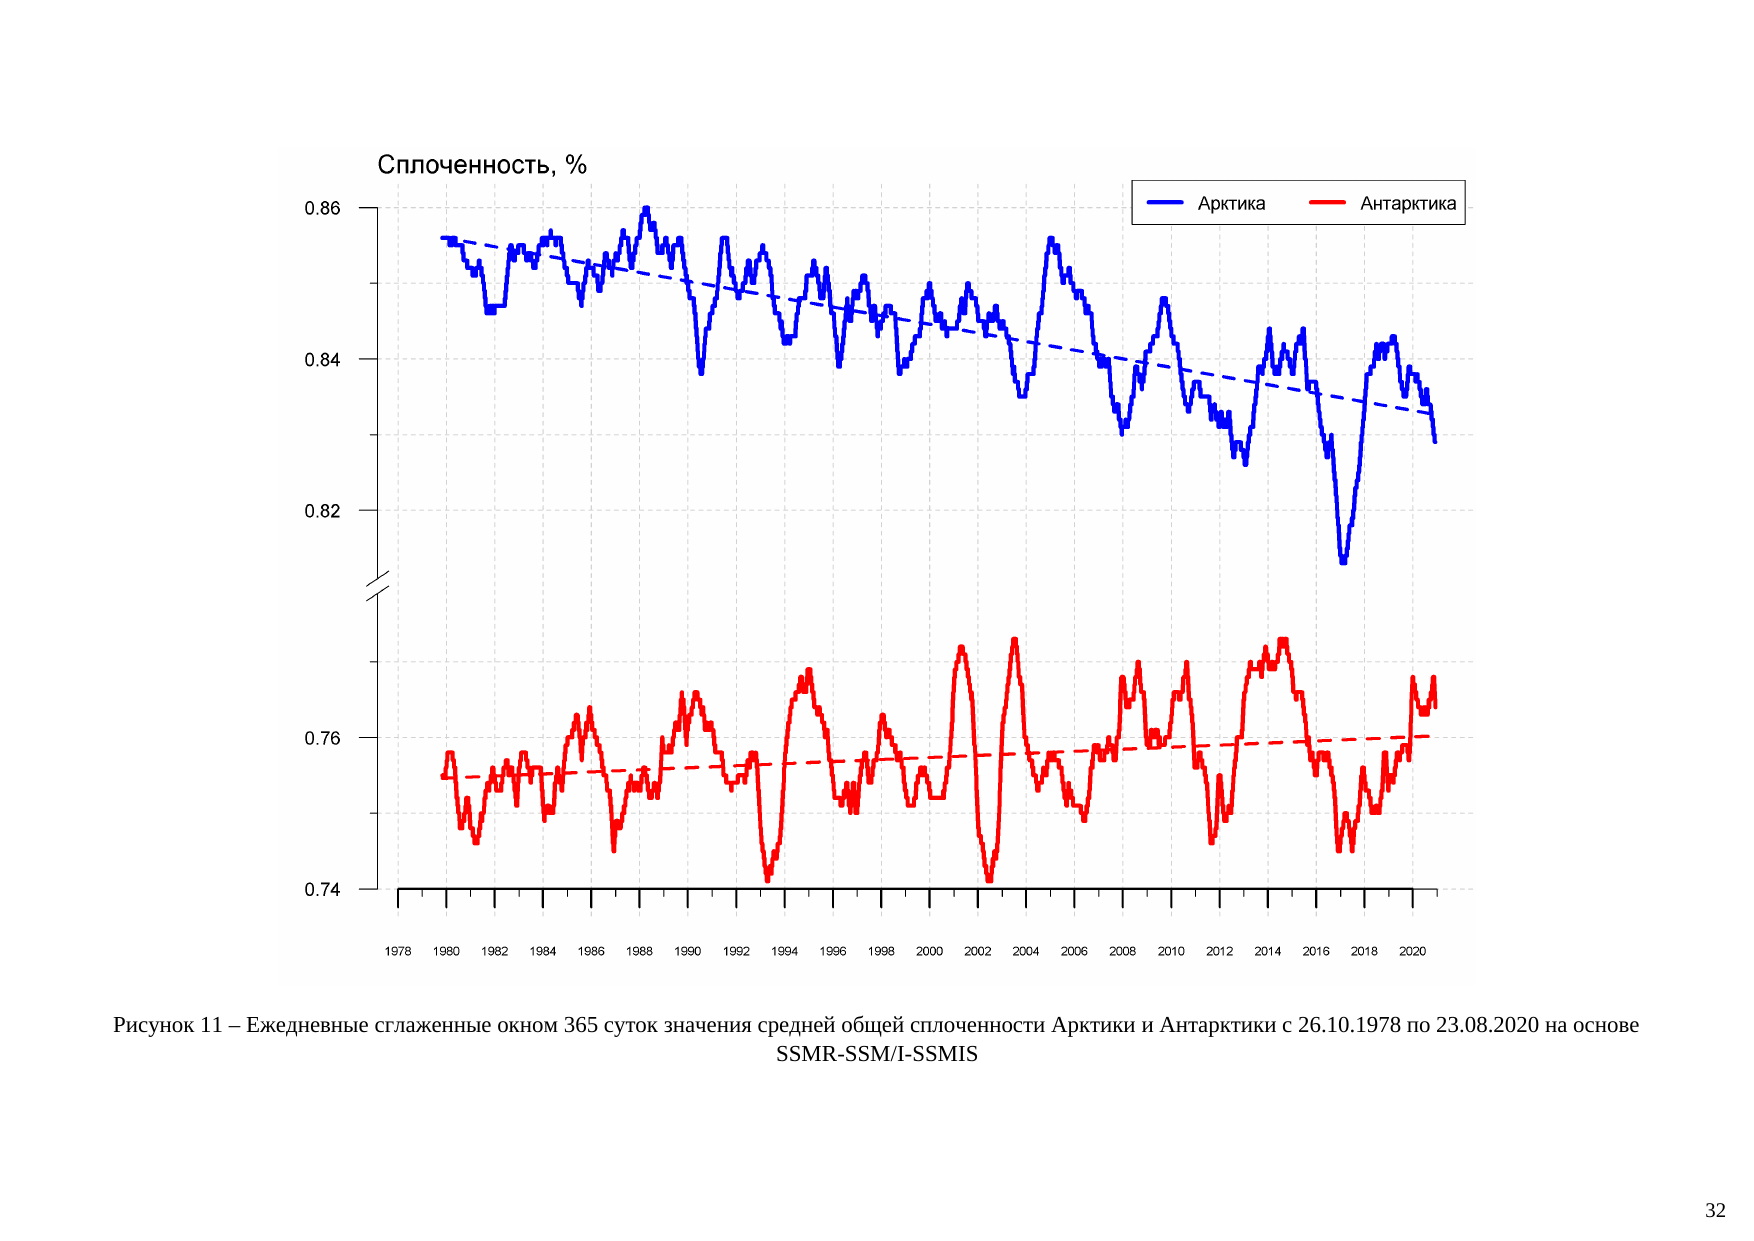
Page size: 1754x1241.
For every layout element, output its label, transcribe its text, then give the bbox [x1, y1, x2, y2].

picture [278, 147, 1476, 986]
text Рисунок 11 – Ежедневные cглаженные окном 365 суток значения средней общей сплоченности Арктики и Антарктики с 26.10.1978 по 23.08.2020 на основе SSMR-SSM/I-SSMIS [89, 1011, 1665, 1067]
